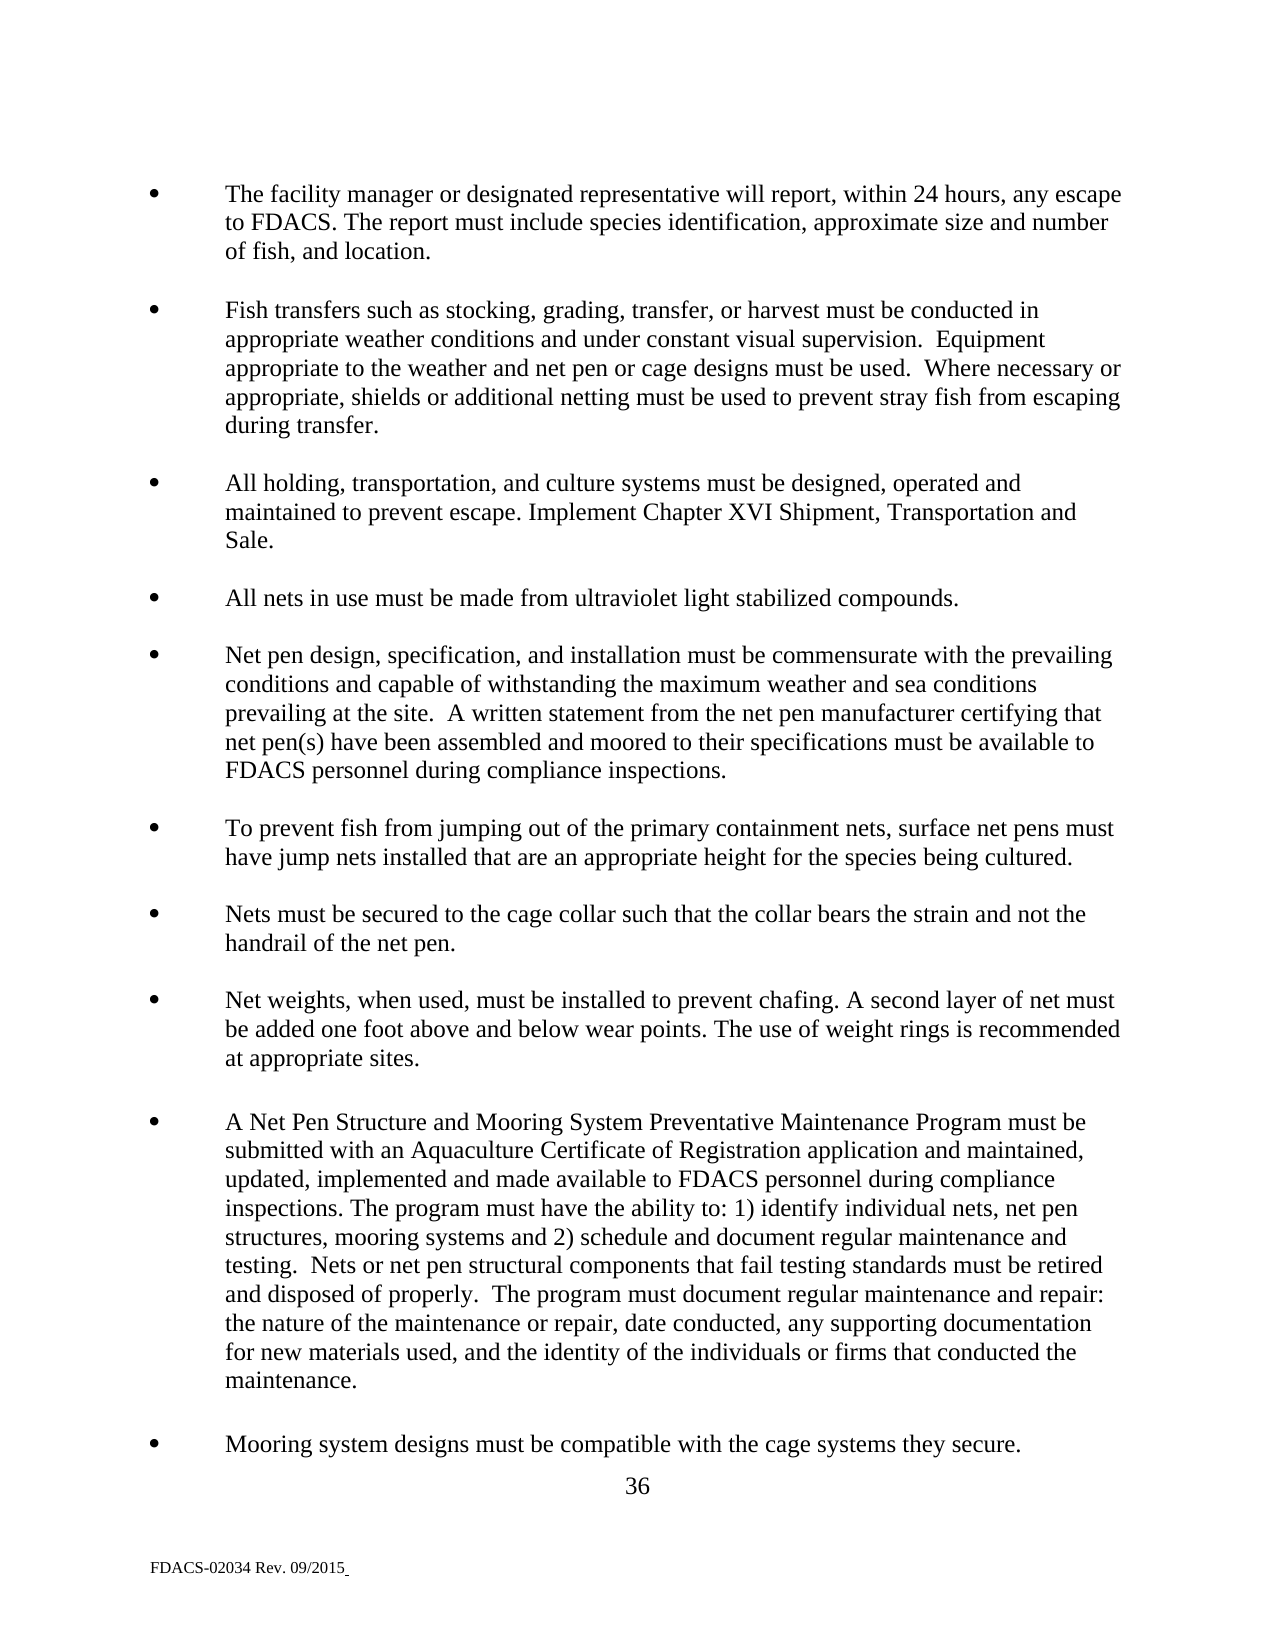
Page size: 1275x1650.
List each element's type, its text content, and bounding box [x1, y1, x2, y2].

list To prevent fish from jumping out of the primary containment nets, surface net pens must have jump nets installed that are an appropriate height for the species being cultured. [150, 813, 1125, 870]
list Nets must be secured to the cage collar such that the collar bears the strain and not the handrail of the net pen. [150, 899, 1125, 957]
list Net weights, when used, must be installed to prevent chafing. A second layer of net must be added one foot above and below wear points. The use of weight rings is recommended at appropriate sites. [150, 984, 1125, 1072]
list All nets in use must be made from ultraviolet light stabilized compounds. [150, 583, 1125, 612]
list All holding, transportation, and culture systems must be designed, operated and maintained to prevent escape. Implement Chapter XVI Shipment, Transportation and Sale. [150, 468, 1125, 554]
list Mooring system designs must be compatible with the cage systems they secure. [150, 1429, 1125, 1458]
list A Net Pen Structure and Mooring System Preventative Maintenance Program must be submitted with an Aquaculture Certificate of Registration application and maintained, updated, implemented and made available to FDACS personnel during compliance inspections. The program must have the ability to: 1) identify individual nets, net pen structures, mooring systems and 2) schedule and document regular maintenance and testing. Nets or net pen structural components that fail testing standards must be retired and disposed of properly. The program must document regular maintenance and repair: the nature of the maintenance or repair, date conducted, any supporting documentation for new materials used, and the identity of the individuals or firms that conducted the maintenance. [150, 1107, 1125, 1394]
list Net pen design, specification, and installation must be commensurate with the prevailing conditions and capable of withstanding the maximum weather and sea conditions prevailing at the site. A written statement from the net pen manufacturer certifying that net pen(s) have been assembled and moored to their specifications must be available to FDACS personnel during compliance inspections. [150, 640, 1125, 784]
list The facility manager or designated representative will report, within 24 hours, any escape to FDACS. The report must include species identification, approximate size and number of fish, and location. [150, 179, 1125, 265]
list Fish transfers such as stocking, grading, transfer, or harvest must be conducted in appropriate weather conditions and under constant visual supervision. Equipment appropriate to the weather and net pen or cage designs must be used. Where necessary or appropriate, shields or additional netting must be used to prevent stray fish from escaping during transfer. [150, 295, 1125, 439]
